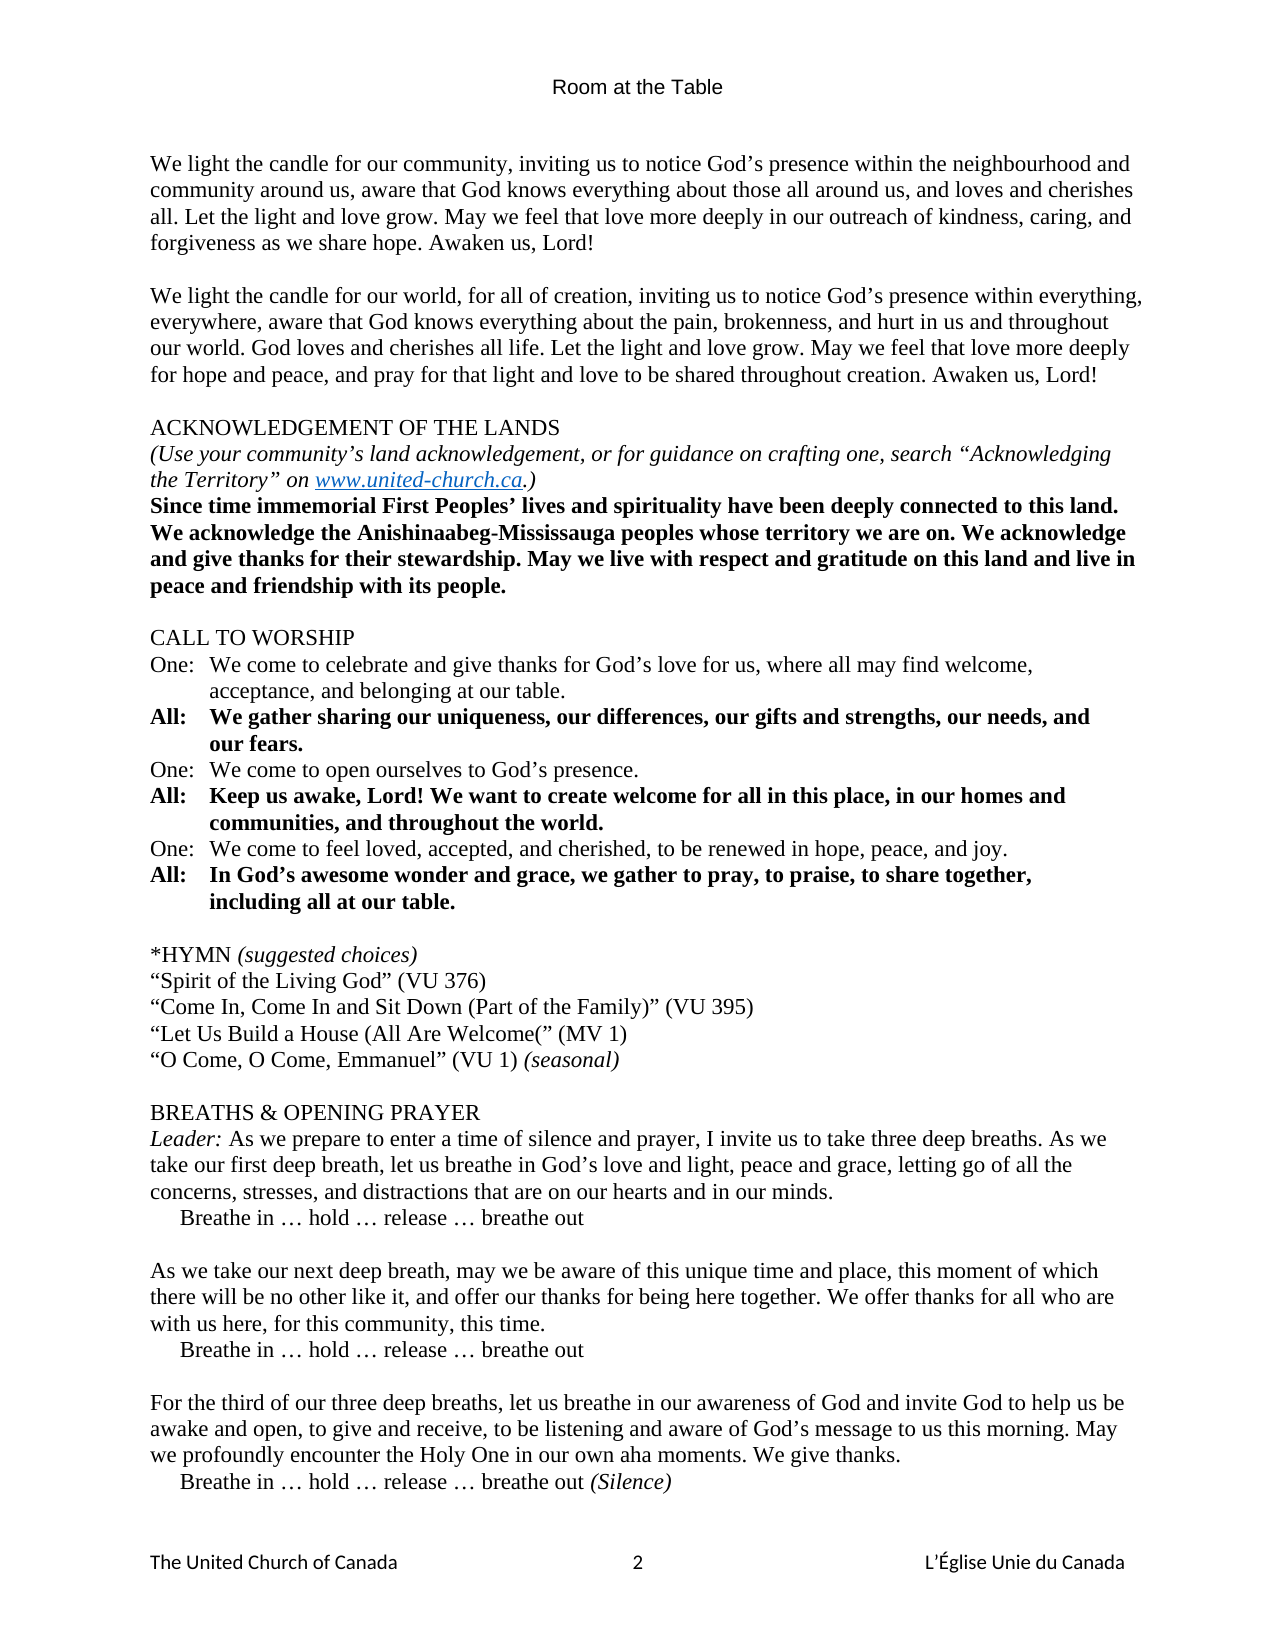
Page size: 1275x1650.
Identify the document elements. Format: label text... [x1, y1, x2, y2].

text ACKNOWLEDGEMENT OF THE LANDS [150, 413, 1146, 440]
text “O Come, O Come, Emmanuel” (VU 1) (seasonal) [150, 1046, 1125, 1072]
text Breathe in … hold … release … breathe out (Silence) [179, 1468, 1146, 1494]
text We light the candle for our world, for all of creation, inviting us to notice God’s presence within everything, everywhere, aware that God knows everything about the pain, brokenness, and hurt in us and throughout our world. God loves and cherishes all life. Let the light and love grow. May we feel that love more deeply for hope and peace, and pray for that light and love to be shared throughout creation. Awaken us, Lord! [150, 282, 1146, 387]
text Breathe in … hold … release … breathe out [179, 1204, 1146, 1231]
text Breathe in … hold … release … breathe out [179, 1336, 1146, 1362]
text For the third of our three deep breaths, let us breathe in our awareness of God and invite God to help us be awake and open, to give and receive, to be listening and aware of God’s message to us this morning. May we profoundly encounter the Holy One in our own aha moments. We give thanks. [150, 1389, 1146, 1468]
text BREATHS & OPENING PRAYER [150, 1099, 1146, 1125]
text CALL TO WORSHIP [150, 624, 1146, 651]
text All: We gather sharing our uniqueness, our differences, our gifts and strengths, our needs, and our fears. [150, 703, 1125, 756]
text Leader: As we prepare to enter a time of silence and prayer, I invite us to take three deep breaths. As we take our first deep breath, let us breathe in God’s love and light, peace and grace, letting go of all the concerns, stresses, and distractions that are on our hearts and in our minds. [150, 1125, 1146, 1204]
text *HYMN (suggested choices) [150, 941, 1125, 967]
text All: In God’s awesome wonder and grace, we gather to pray, to praise, to share together, including all at our table. [150, 862, 1125, 914]
text (Use your community’s land acknowledgement, or for guidance on crafting one, search “Acknowledging the Territory” on www.united-church.ca.) [150, 440, 1146, 493]
text All: Keep us awake, Lord! We want to create welcome for all in this place, in our homes and communities, and throughout the world. [150, 782, 1125, 835]
text One: We come to celebrate and give thanks for God’s love for us, where all may find welcome, acceptance, and belonging at our table. [150, 651, 1125, 703]
text We light the candle for our community, inviting us to notice God’s presence within the neighbourhood and community around us, aware that God knows everything about those all around us, and loves and cherishes all. Let the light and love grow. May we feel that love more deeply in our outreach of kindness, caring, and forgiveness as we share hope. Awaken us, Lord! [150, 150, 1146, 255]
text As we take our next deep breath, may we be aware of this unique time and place, this moment of which there will be no other like it, and offer our thanks for being here together. We offer thanks for all who are with us here, for this community, this time. [150, 1257, 1146, 1336]
text Since time immemorial First Peoples’ lives and spirituality have been deeply connected to this land. We acknowledge the Anishinaabeg-Mississauga peoples whose territory we are on. We acknowledge and give thanks for their stewardship. May we live with respect and gratitude on this land and live in peace and friendship with its people. [150, 493, 1146, 598]
text “Come In, Come In and Sit Down (Part of the Family)” (VU 395) [150, 993, 1125, 1020]
text One: We come to feel loved, accepted, and cherished, to be renewed in hope, peace, and joy. [150, 835, 1125, 862]
text One: We come to open ourselves to God’s presence. [150, 756, 1157, 782]
text “Spirit of the Living God” (VU 376) [150, 967, 1125, 993]
text “Let Us Build a House (All Are Welcome(” (MV 1) [150, 1020, 1125, 1046]
